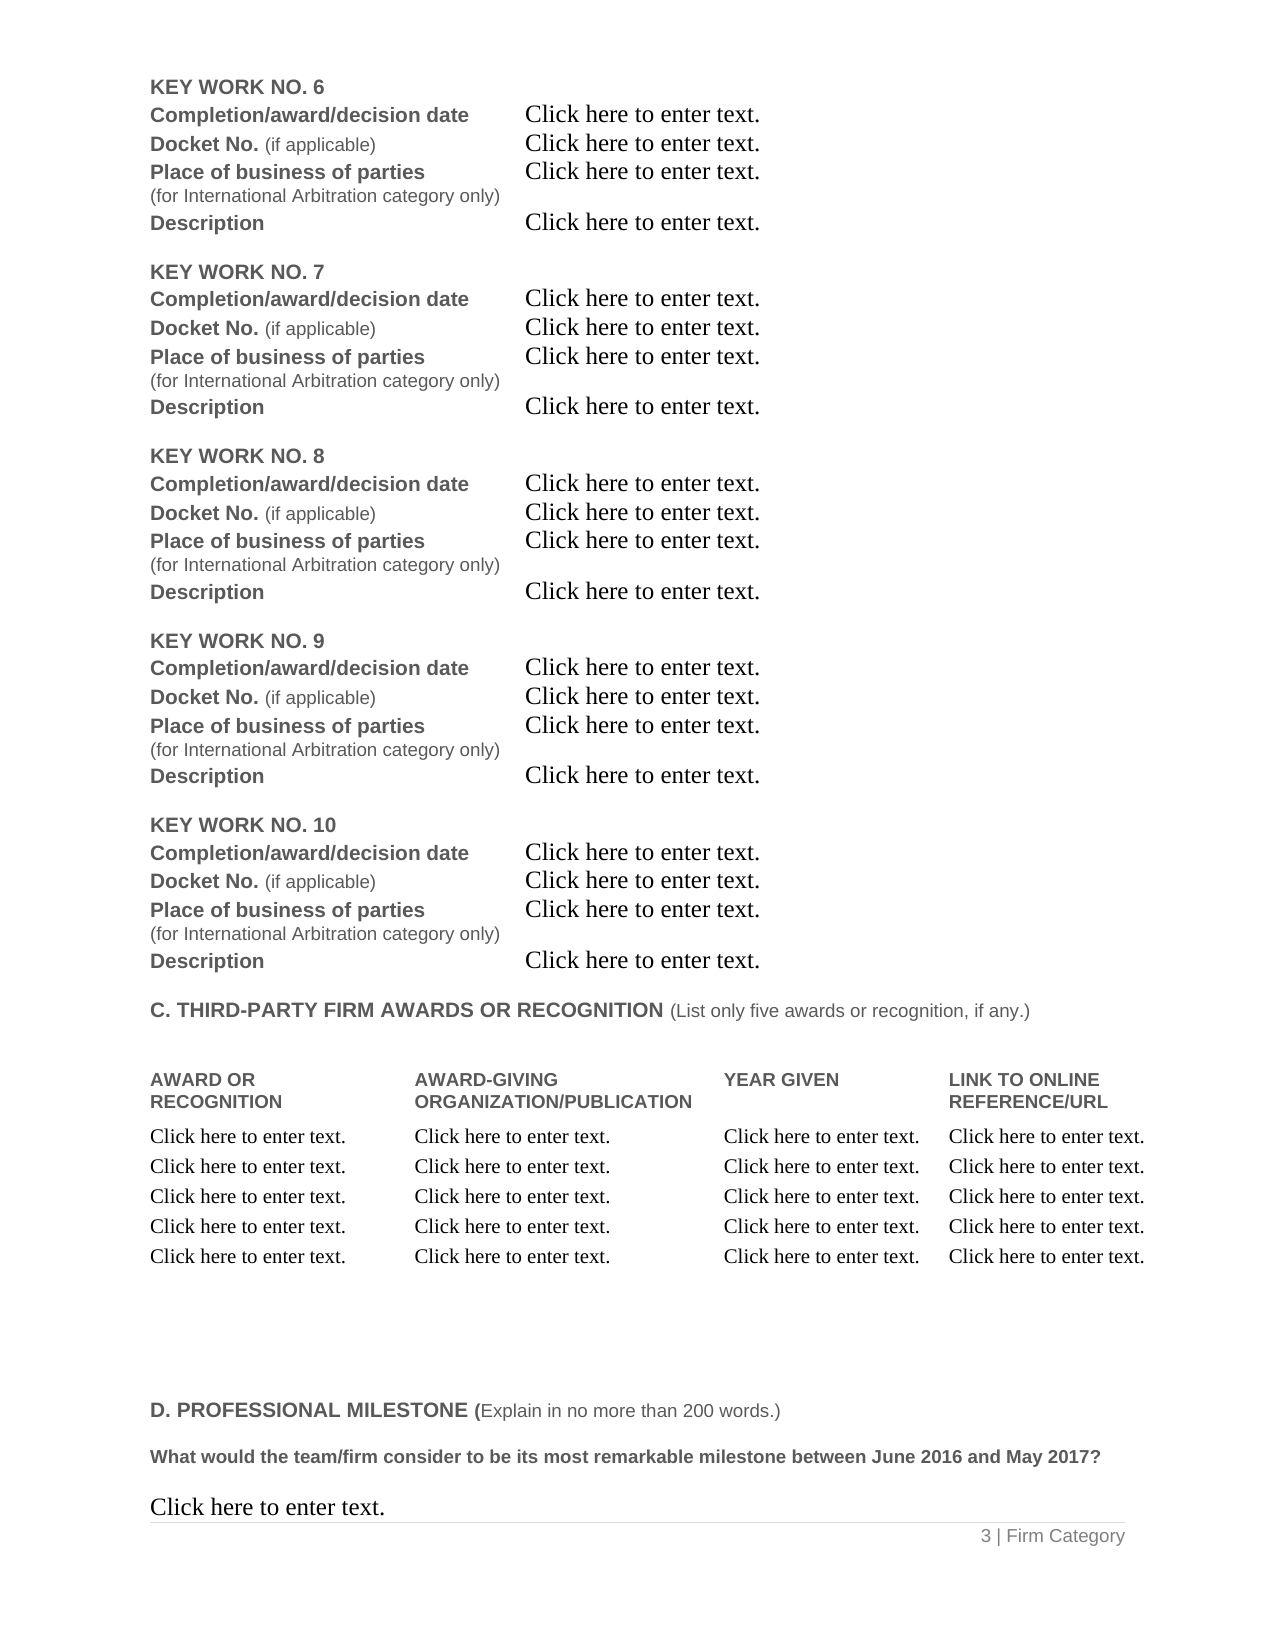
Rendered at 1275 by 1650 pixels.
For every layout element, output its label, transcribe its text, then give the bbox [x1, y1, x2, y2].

text Completion/award/decision date [150, 283, 1125, 312]
table_cell [403, 1184, 712, 1213]
table_cell [713, 1184, 937, 1213]
text KEY WORK NO. 7 [150, 259, 1125, 283]
table_cell [403, 1124, 712, 1153]
table_header AWARD OR RECOGNITION [139, 1069, 403, 1123]
text What would the team/firm consider to be its most remarkable milestone between June 2016 and May 2017? [150, 1446, 1125, 1468]
table_cell [403, 1154, 712, 1183]
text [150, 185, 1125, 207]
table_cell [713, 1244, 937, 1273]
text KEY WORK NO. 6 [150, 75, 1125, 99]
table_header AWARD-GIVING ORGANIZATION/PUBLICATION [403, 1069, 712, 1123]
table_header YEAR GIVEN [713, 1069, 937, 1123]
text Completion/award/decision date [150, 652, 1125, 681]
text Docket No. (if applicable) [150, 497, 1125, 525]
text Completion/award/decision date [150, 837, 1125, 866]
text Place of business of parties [150, 710, 1125, 739]
table_cell [713, 1214, 937, 1243]
table_cell [403, 1214, 712, 1243]
table_cell [139, 1124, 403, 1153]
text Description [150, 391, 1125, 420]
table_cell [938, 1154, 1200, 1183]
text Docket No. (if applicable) [150, 681, 1125, 710]
text KEY WORK NO. 9 [150, 628, 1125, 652]
table_cell [713, 1154, 937, 1183]
table_cell [713, 1124, 937, 1153]
table_cell [938, 1244, 1200, 1273]
text Description [150, 576, 1125, 604]
text Docket No. (if applicable) [150, 128, 1125, 156]
table_cell [139, 1244, 403, 1273]
table_header LINK TO ONLINE REFERENCE/URL [938, 1069, 1200, 1123]
table_cell [139, 1184, 403, 1213]
text Description [150, 760, 1125, 789]
text (for International Arbitration category only) [150, 370, 1125, 391]
text Place of business of parties [150, 156, 1125, 185]
text Place of business of parties [150, 525, 1125, 554]
table_cell [139, 1154, 403, 1183]
text Place of business of parties [150, 894, 1125, 923]
text Docket No. (if applicable) [150, 312, 1125, 341]
text Docket No. (if applicable) [150, 866, 1125, 894]
text D. PROFESSIONAL MILESTONE (Explain in no more than 200 words.) [150, 1398, 1125, 1422]
table_cell [938, 1214, 1200, 1243]
table_cell [938, 1184, 1200, 1213]
text (for International Arbitration category only) [150, 923, 1125, 945]
table_cell [938, 1124, 1200, 1153]
table_cell [403, 1244, 712, 1273]
table_cell [139, 1214, 403, 1243]
text Description [150, 207, 1125, 236]
text KEY WORK NO. 8 [150, 444, 1125, 468]
text Place of business of parties [150, 341, 1125, 370]
text KEY WORK NO. 10 [150, 813, 1125, 837]
text Completion/award/decision date [150, 468, 1125, 497]
text C. THIRD-PARTY FIRM AWARDS OR RECOGNITION (List only five awards or recognition, if any.) [150, 997, 1125, 1021]
text (for International Arbitration category only) [150, 739, 1125, 760]
text Completion/award/decision date [150, 99, 1125, 128]
text (for International Arbitration category only) [150, 554, 1125, 576]
text Description [150, 945, 1125, 973]
